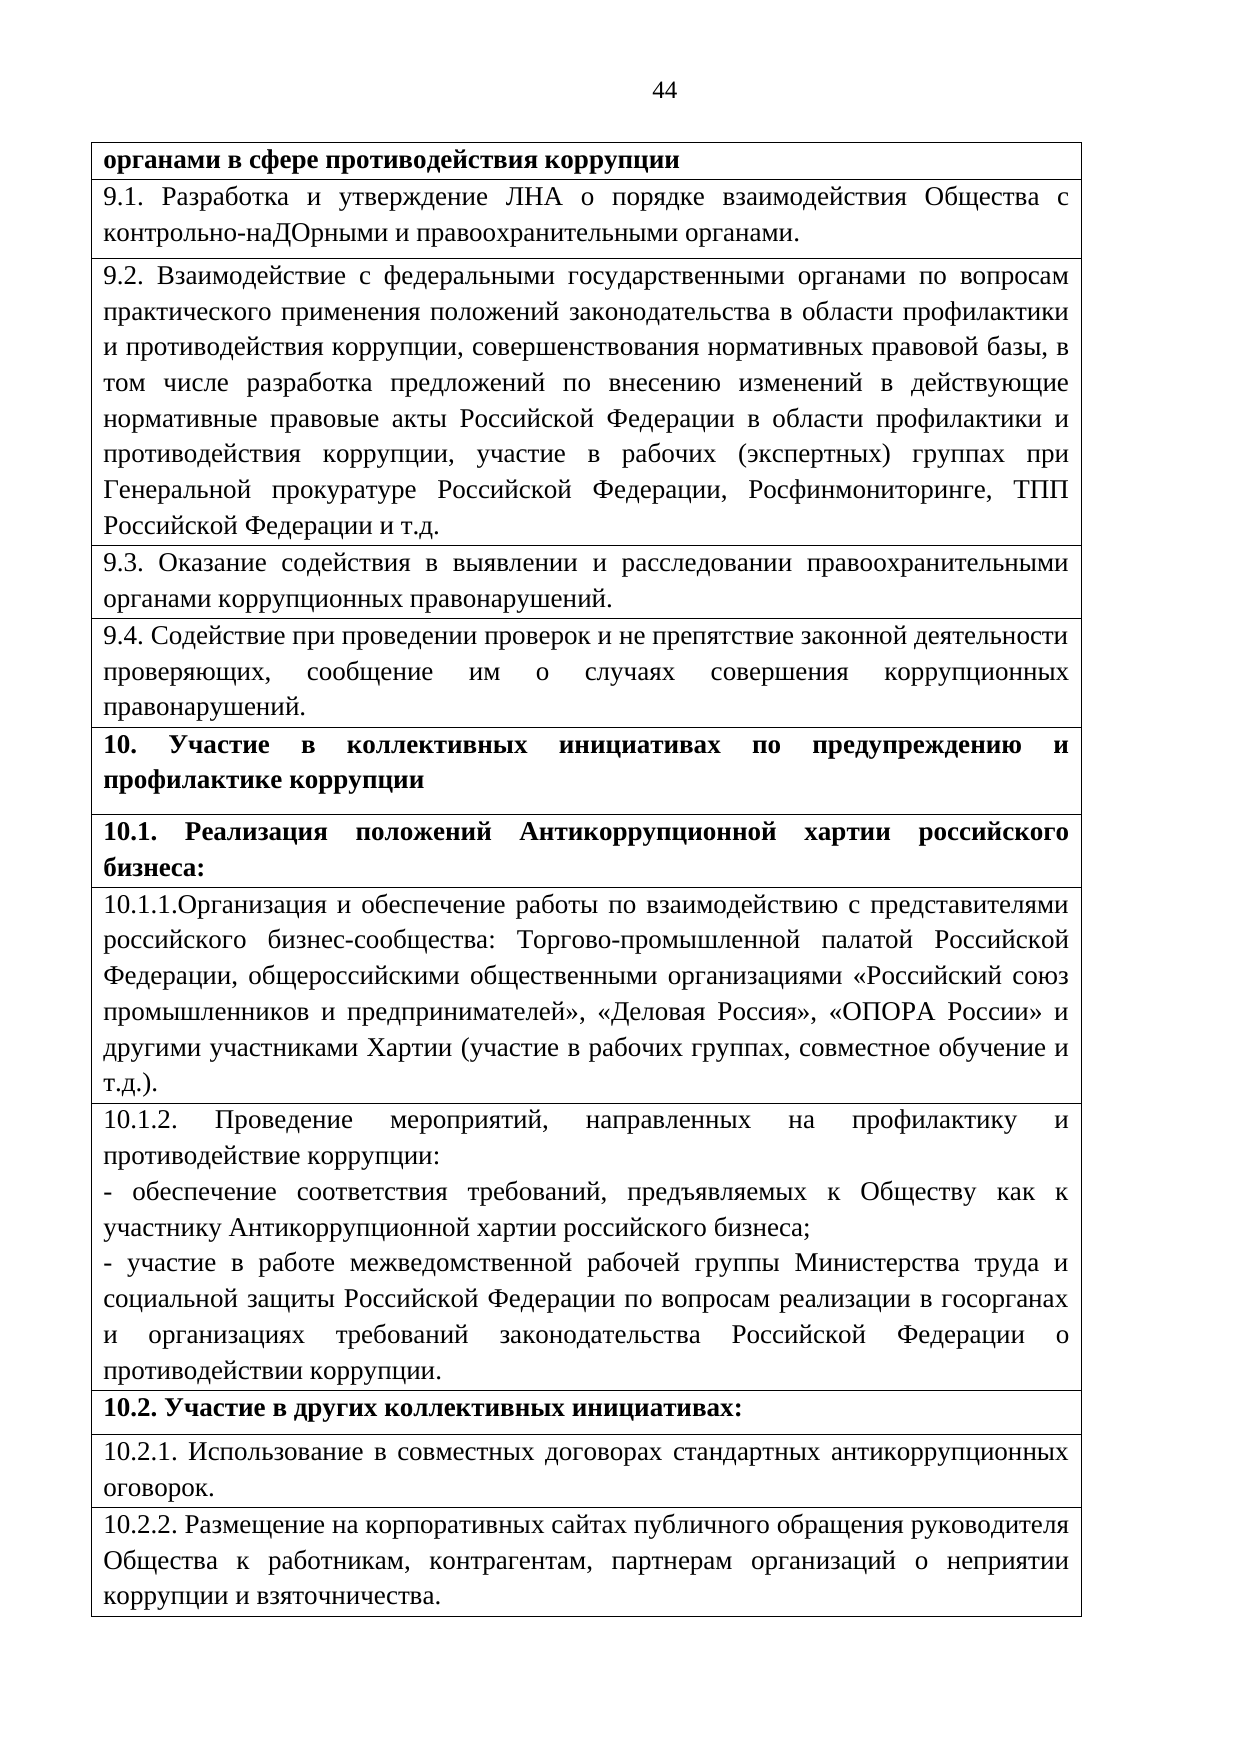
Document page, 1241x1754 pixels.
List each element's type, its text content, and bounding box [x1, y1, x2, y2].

table_cell 10.2. Участие в других коллективных инициативах: [92, 1391, 1081, 1434]
table_cell 10.1. Реализация положений Антикоррупционной хартии российского бизнеса: [92, 815, 1081, 887]
table_cell 9.4. Содействие при проведении проверок и не препятствие законной деятельности проверяющих, сообщение им о случаях совершения коррупционных правонарушений. [92, 619, 1081, 727]
table_cell 10.1.1.Организация и обеспечение работы по взаимодействию с представителями российского бизнес-сообщества: Торгово-промышленной палатой Российской Федерации, общероссийскими общественными организациями «Российский союз промышленников и предпринимателей», «Деловая Россия», «ОПОРА России» и другими участниками Хартии (участие в рабочих группах, совместное обучение и т.д.). [92, 888, 1081, 1103]
table_cell 9.1. Разработка и утверждение ЛНА о порядке взаимодействия Общества с контрольно-наДОрными и правоохранительными органами. [92, 180, 1081, 258]
table_cell 10.2.1. Использование в совместных договорах стандартных антикоррупционных оговорок. [92, 1435, 1081, 1507]
table_cell 10.1.2. Проведение мероприятий, направленных на профилактику и противодействие коррупции: - обеспечение соответствия требований, предъявляемых к Обществу как к участнику Антикоррупционной хартии российского бизнеса; - участие в работе межведомственной рабочей группы Министерства труда и социальной защиты Российской Федерации по вопросам реализации в госорганах и организациях требований законодательства Российской Федерации о противодействии коррупции. [92, 1104, 1081, 1390]
table_cell 9.3. Оказание содействия в выявлении и расследовании правоохранительными органами коррупционных правонарушений. [92, 546, 1081, 618]
table_cell 10.2.2. Размещение на корпоративных сайтах публичного обращения руководителя Общества к работникам, контрагентам, партнерам организаций о неприятии коррупции и взяточничества. [92, 1508, 1081, 1616]
table_cell 10. Участие в коллективных инициативах по предупреждению и профилактике коррупции [92, 728, 1081, 814]
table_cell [92, 143, 1081, 179]
table_cell 9.2. Взаимодействие с федеральными государственными органами по вопросам практического применения положений законодательства в области профилактики и противодействия коррупции, совершенствования нормативных правовой базы, в том числе разработка предложений по внесению изменений в действующие нормативные правовые акты Российской Федерации в области профилактики и противодействия коррупции, участие в рабочих (экспертных) группах при Генеральной прокуратуре Российской Федерации, Росфинмониторинге, ТПП Российской Федерации и т.д. [92, 259, 1081, 545]
